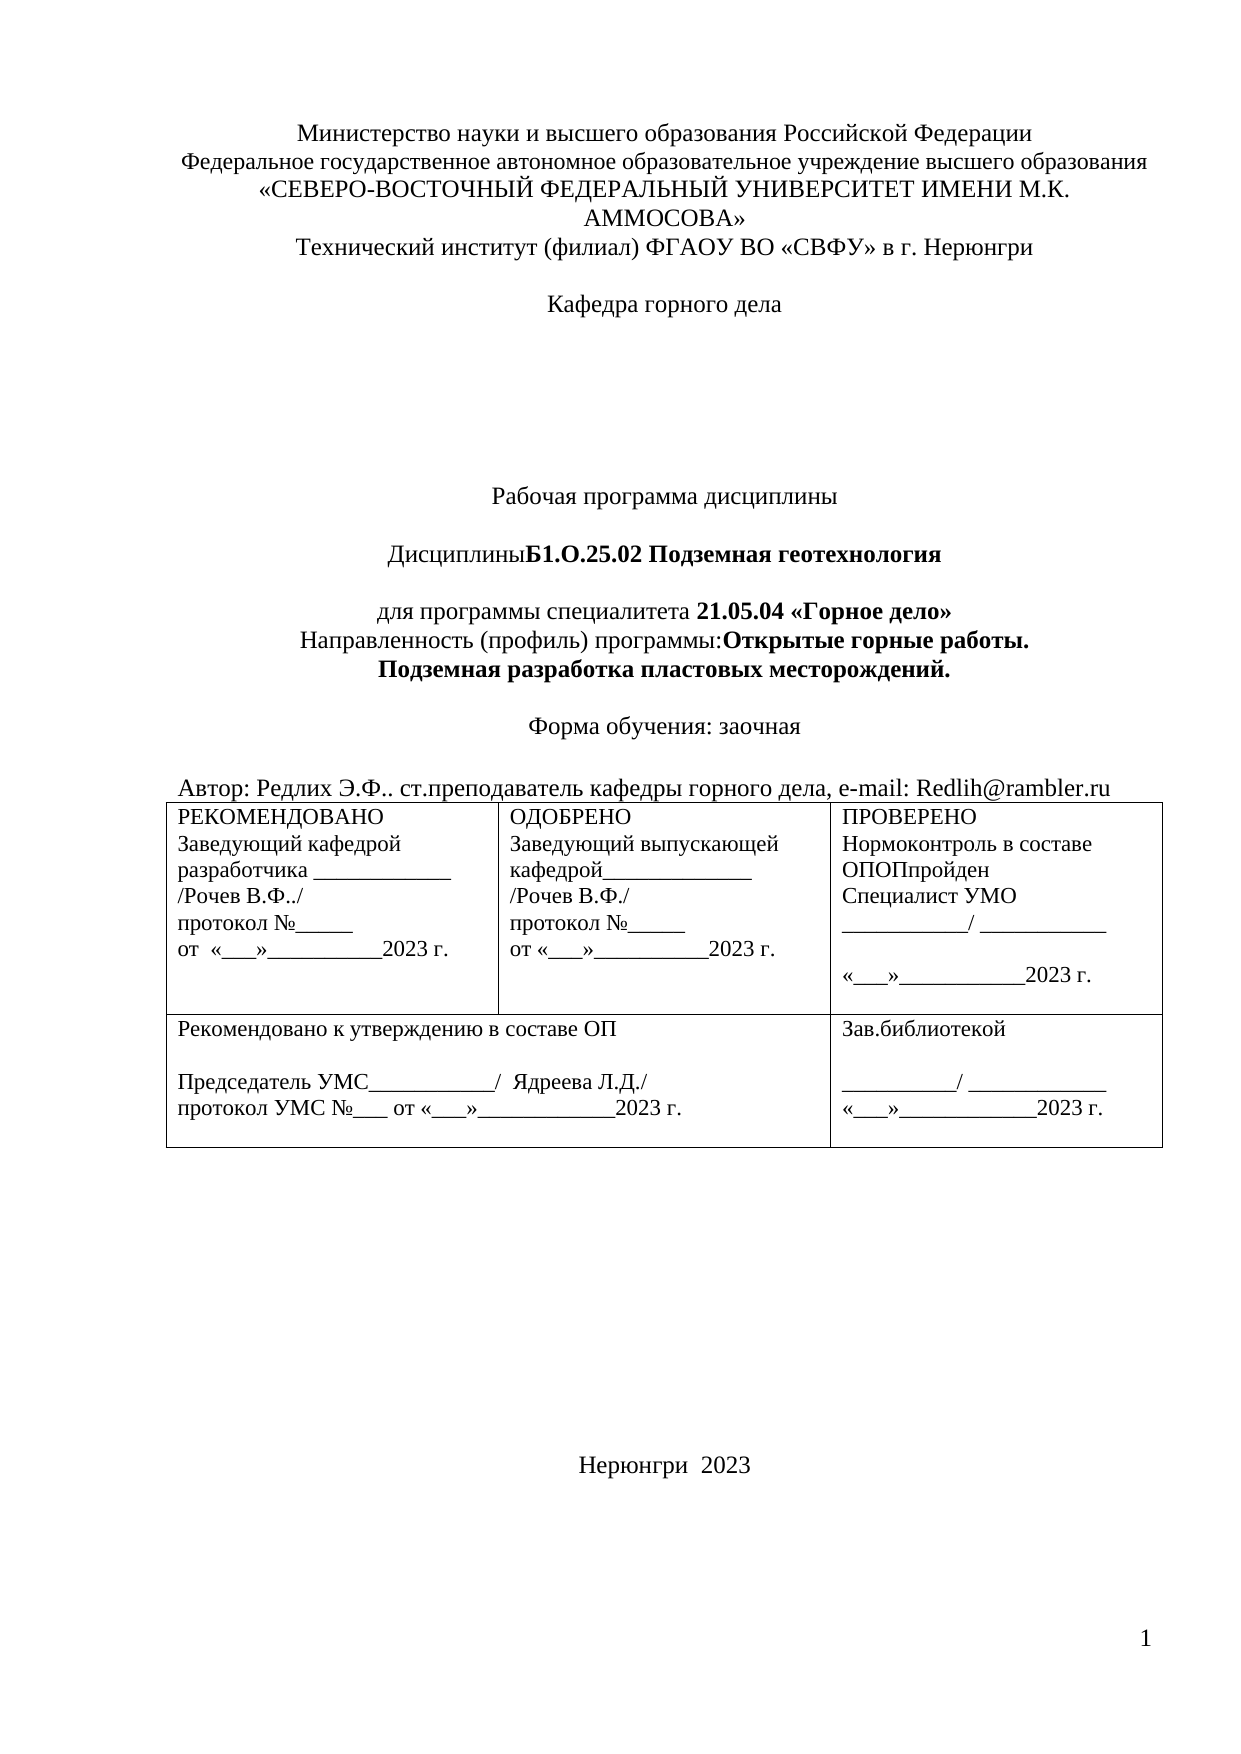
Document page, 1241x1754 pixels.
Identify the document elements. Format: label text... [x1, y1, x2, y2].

text Форма обучения: заочная [177, 711, 1152, 740]
table_header ОДОБРЕНО Заведующий выпускающей кафедрой_____________ /Рочев В.Ф./ протокол №_____ от «___»__________2023 г. [499, 803, 830, 1014]
table_cell Рекомендовано к утверждению в составе ОП Председатель УМС___________/ Ядреева Л.Д./ протокол УМС №___ от «___»____________2023 г. [167, 1015, 830, 1147]
text Автор: Редлих Э.Ф.. ст.преподаватель кафедры горного дела, е-mail: Redlih@rambler.ru [177, 773, 1152, 802]
text для программы специалитета 21.05.04 «Горное дело» [177, 596, 1152, 625]
text Направленность (профиль) программы:Открытые горные работы. [177, 625, 1152, 654]
text Технический институт (филиал) ФГАОУ ВО «СВФУ» в г. Нерюнгри [177, 232, 1152, 261]
text Нерюнгри 2023 [177, 1450, 1152, 1478]
table_header ПРОВЕРЕНО Нормоконтроль в составе ОПОПпройден Специалист УМО ___________/ ___________ «___»___________2023 г. [831, 803, 1162, 1014]
text Подземная разработка пластовых месторождений. [177, 654, 1152, 682]
table_cell Зав.библиотекой __________/ ____________ «___»____________2023 г. [831, 1015, 1162, 1147]
table_header РЕКОМЕНДОВАНО Заведующий кафедрой разработчика ____________ /Рочев В.Ф../ протокол №_____ от «___»__________2023 г. [167, 803, 498, 1014]
text ДисциплиныБ1.О.25.02 Подземная геотехнология [177, 539, 1152, 567]
text Рабочая программа дисциплины [177, 481, 1152, 510]
text Кафедра горного дела [177, 289, 1152, 318]
text Федеральное государственное автономное образовательное учреждение высшего образования «СЕВЕРО-ВОСТОЧНЫЙ ФЕДЕРАЛЬНЫЙ УНИВЕРСИТЕТ ИМЕНИ М.К. АММОСОВА» [177, 147, 1152, 232]
text Министерство науки и высшего образования Российской Федерации [177, 118, 1152, 147]
